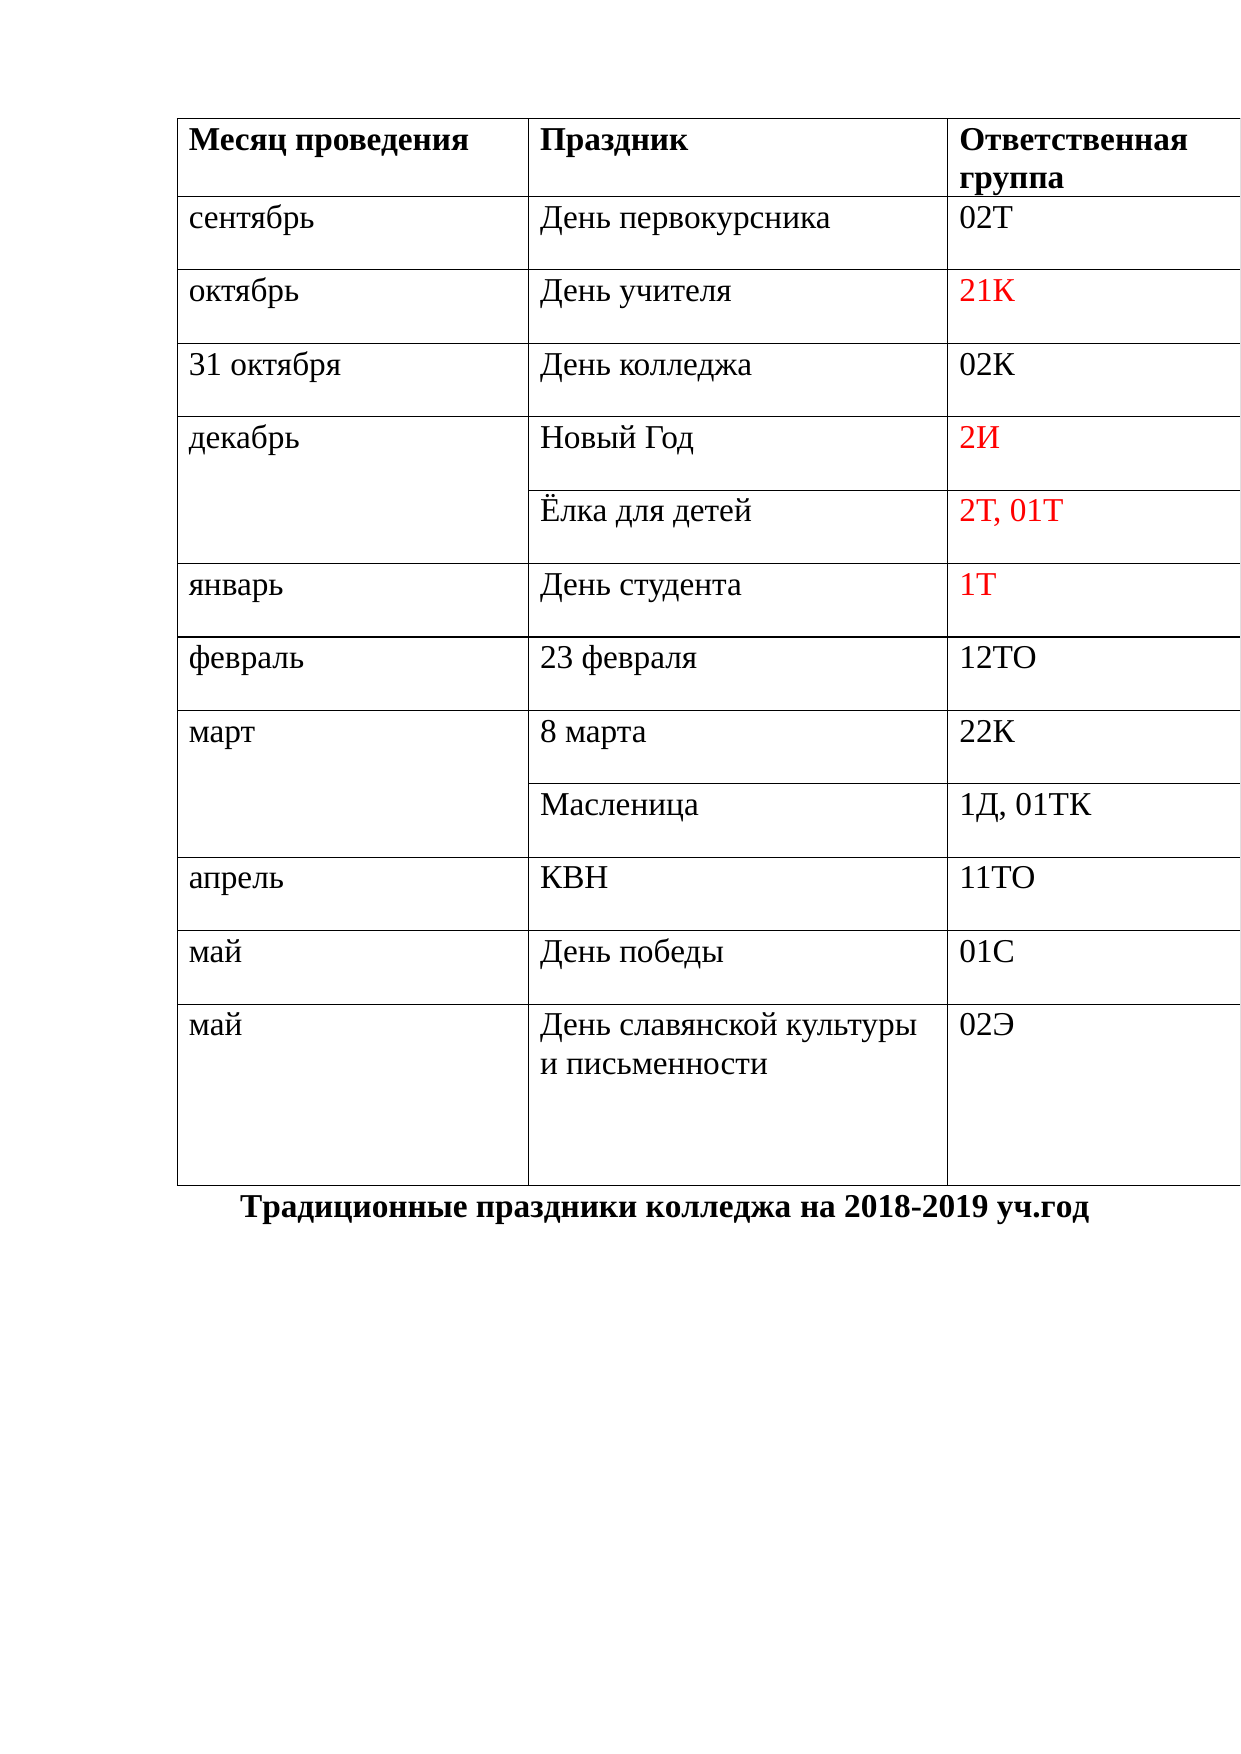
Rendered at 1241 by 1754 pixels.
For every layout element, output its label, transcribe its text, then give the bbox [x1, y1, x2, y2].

table_cell 22К [948, 711, 1240, 783]
table_cell Новый Год [529, 417, 947, 489]
text Традиционные праздники колледжа на 2018-2019 уч.год [177, 1186, 1152, 1224]
table_cell 23 февраля [529, 638, 947, 710]
table_cell КВН [529, 858, 947, 930]
table_cell Ёлка для детей [529, 491, 947, 563]
table_cell 01С [948, 931, 1240, 1004]
table_cell День первокурсника [529, 197, 947, 269]
table_cell 21К [948, 270, 1240, 343]
table_cell 2И [948, 417, 1240, 489]
table_cell Масленица [529, 784, 947, 857]
table_cell День учителя [529, 270, 947, 343]
table_cell 11ТО [948, 858, 1240, 930]
table_cell октябрь [178, 270, 528, 343]
table_cell январь [178, 564, 528, 636]
table_cell апрель [178, 858, 528, 930]
table_cell 12ТО [948, 638, 1240, 710]
table_cell декабрь [178, 417, 528, 563]
table_cell март [178, 711, 528, 857]
table_cell 31 октября [178, 344, 528, 416]
table_cell День колледжа [529, 344, 947, 416]
table_cell 1Д, 01ТК [948, 784, 1240, 857]
table_header Месяц проведения [178, 119, 528, 196]
table_cell февраль [178, 638, 528, 710]
table_cell 02Т [948, 197, 1240, 269]
table_cell День победы [529, 931, 947, 1004]
table_cell День студента [529, 564, 947, 636]
table_cell май [178, 1005, 528, 1185]
table_cell сентябрь [178, 197, 528, 269]
table_cell День славянской культуры и письменности [529, 1005, 947, 1185]
table_cell 2Т, 01Т [948, 491, 1240, 563]
table_cell 02К [948, 344, 1240, 416]
table_cell 1Т [948, 564, 1240, 636]
table_header Праздник [529, 119, 947, 196]
table_cell май [178, 931, 528, 1004]
table_header Ответственная группа [948, 119, 1240, 196]
table_cell 02Э [948, 1005, 1240, 1185]
table_cell 8 марта [529, 711, 947, 783]
